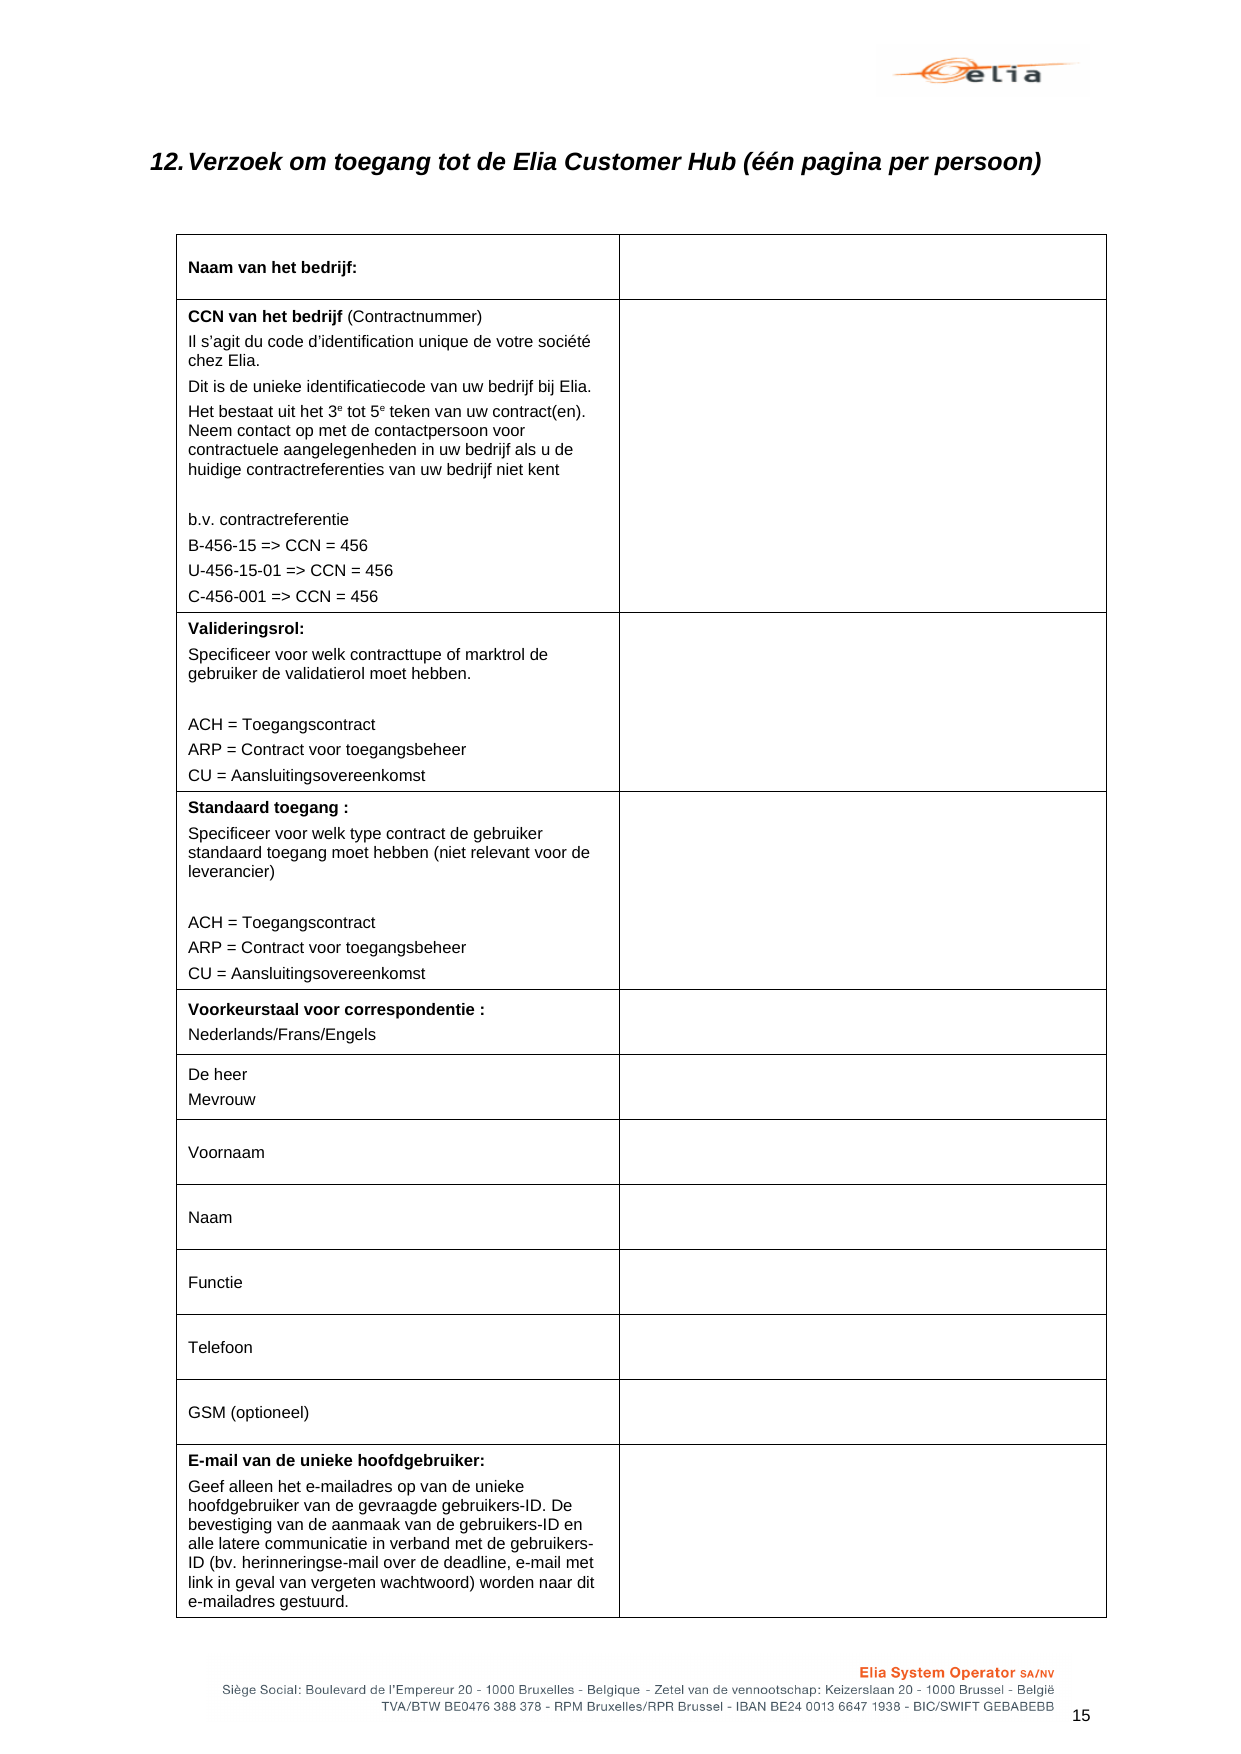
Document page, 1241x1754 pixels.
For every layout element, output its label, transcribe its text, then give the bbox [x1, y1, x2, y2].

table_cell Telefoon [177, 1315, 619, 1379]
table_cell De heer Mevrouw [177, 1055, 619, 1119]
table_cell Valideringsrol: Specificeer voor welk contracttupe of marktrol de gebruiker de validatierol moet hebben. ACH = Toegangscontract ARP = Contract voor toegangsbeheer CU = Aansluitingsovereenkomst [177, 613, 619, 791]
subtitle Verzoek om toegang tot de Elia Customer Hub (één pagina per persoon) [150, 146, 1090, 175]
table_cell [620, 300, 1106, 612]
table_cell [620, 1380, 1106, 1444]
table_cell Voornaam [177, 1120, 619, 1184]
table_header [620, 235, 1106, 299]
picture [206, 1653, 1072, 1722]
table_cell [620, 1445, 1106, 1617]
table_cell Voorkeurstaal voor correspondentie : Nederlands/Frans/Engels [177, 990, 619, 1054]
table_cell [620, 1120, 1106, 1184]
table_cell [620, 1315, 1106, 1379]
table_cell GSM (optioneel) [177, 1380, 619, 1444]
table_cell [620, 1250, 1106, 1314]
table_cell [620, 990, 1106, 1054]
table_cell Standaard toegang : Specificeer voor welk type contract de gebruiker standaard toegang moet hebben (niet relevant voor de leverancier) ACH = Toegangscontract ARP = Contract voor toegangsbeheer CU = Aansluitingsovereenkomst [177, 792, 619, 989]
table_cell CCN van het bedrijf (Contractnummer) Il s’agit du code d’identification unique de votre société chez Elia. Dit is de unieke identificatiecode van uw bedrijf bij Elia. Het bestaat uit het 3e tot 5e teken van uw contract(en). Neem contact op met de contactpersoon voor contractuele aangelegenheden in uw bedrijf als u de huidige contractreferenties van uw bedrijf niet kent b.v. contractreferentie B-456-15 => CCN = 456 U-456-15-01 => CCN = 456 C-456-001 => CCN = 456 [177, 300, 619, 612]
table_cell [620, 792, 1106, 989]
table_cell [620, 1055, 1106, 1119]
table_cell Naam [177, 1185, 619, 1249]
table_cell [620, 613, 1106, 791]
table_cell E-mail van de unieke hoofdgebruiker: Geef alleen het e-mailadres op van de unieke hoofdgebruiker van de gevraagde gebruikers-ID. De bevestiging van de aanmaak van de gebruikers-ID en alle latere communicatie in verband met de gebruikers-ID (bv. herinneringse-mail over de deadline, e-mail met link in geval van vergeten wachtwoord) worden naar dit e-mailadres gestuurd. [177, 1445, 619, 1617]
table_cell [620, 1185, 1106, 1249]
table_cell Functie [177, 1250, 619, 1314]
table_header Naam van het bedrijf: [177, 235, 619, 299]
